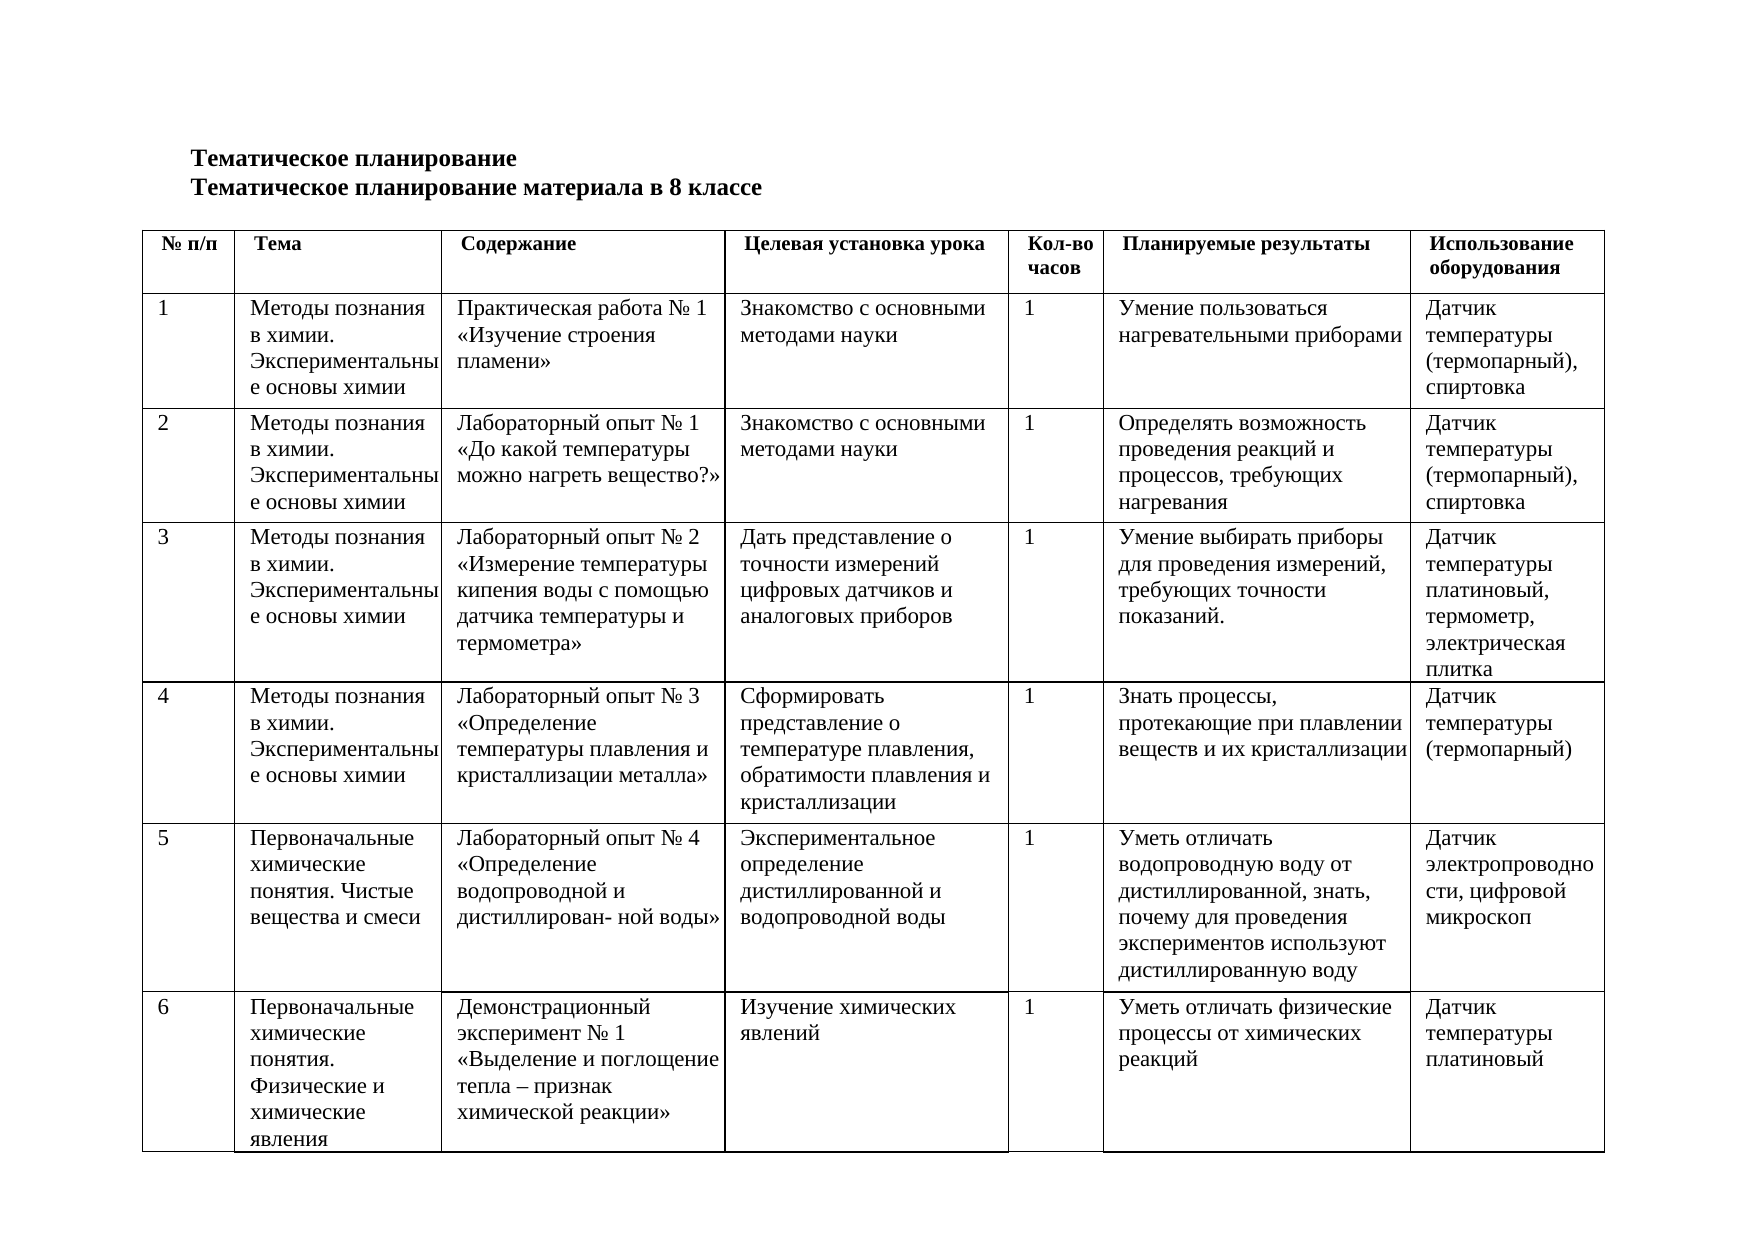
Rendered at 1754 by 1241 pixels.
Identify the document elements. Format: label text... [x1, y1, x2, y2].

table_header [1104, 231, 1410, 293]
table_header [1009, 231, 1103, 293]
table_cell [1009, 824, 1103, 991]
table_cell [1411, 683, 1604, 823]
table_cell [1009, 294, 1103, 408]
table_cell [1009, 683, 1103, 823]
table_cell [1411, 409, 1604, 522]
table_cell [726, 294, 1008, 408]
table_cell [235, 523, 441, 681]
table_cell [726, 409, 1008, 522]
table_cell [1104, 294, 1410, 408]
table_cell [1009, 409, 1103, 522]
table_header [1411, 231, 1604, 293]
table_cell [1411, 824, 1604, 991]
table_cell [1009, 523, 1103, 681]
text Тематическое планирование [190, 143, 1589, 172]
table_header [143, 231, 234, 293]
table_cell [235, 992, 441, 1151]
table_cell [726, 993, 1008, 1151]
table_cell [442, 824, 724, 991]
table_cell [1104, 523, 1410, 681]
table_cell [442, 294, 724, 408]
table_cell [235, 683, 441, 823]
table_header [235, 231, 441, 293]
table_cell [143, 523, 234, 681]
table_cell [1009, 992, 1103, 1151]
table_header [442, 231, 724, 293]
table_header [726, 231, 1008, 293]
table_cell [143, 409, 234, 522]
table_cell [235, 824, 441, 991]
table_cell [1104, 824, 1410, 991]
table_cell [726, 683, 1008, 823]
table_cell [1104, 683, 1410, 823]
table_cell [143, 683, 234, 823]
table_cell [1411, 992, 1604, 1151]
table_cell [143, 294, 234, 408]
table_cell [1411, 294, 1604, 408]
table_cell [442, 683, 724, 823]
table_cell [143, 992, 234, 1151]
text Тематическое планирование материала в 8 классе [190, 172, 1589, 201]
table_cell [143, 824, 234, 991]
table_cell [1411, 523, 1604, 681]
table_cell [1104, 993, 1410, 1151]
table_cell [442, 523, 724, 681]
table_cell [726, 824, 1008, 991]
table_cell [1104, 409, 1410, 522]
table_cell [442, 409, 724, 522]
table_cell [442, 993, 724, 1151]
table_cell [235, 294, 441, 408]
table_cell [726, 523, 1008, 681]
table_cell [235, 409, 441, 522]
